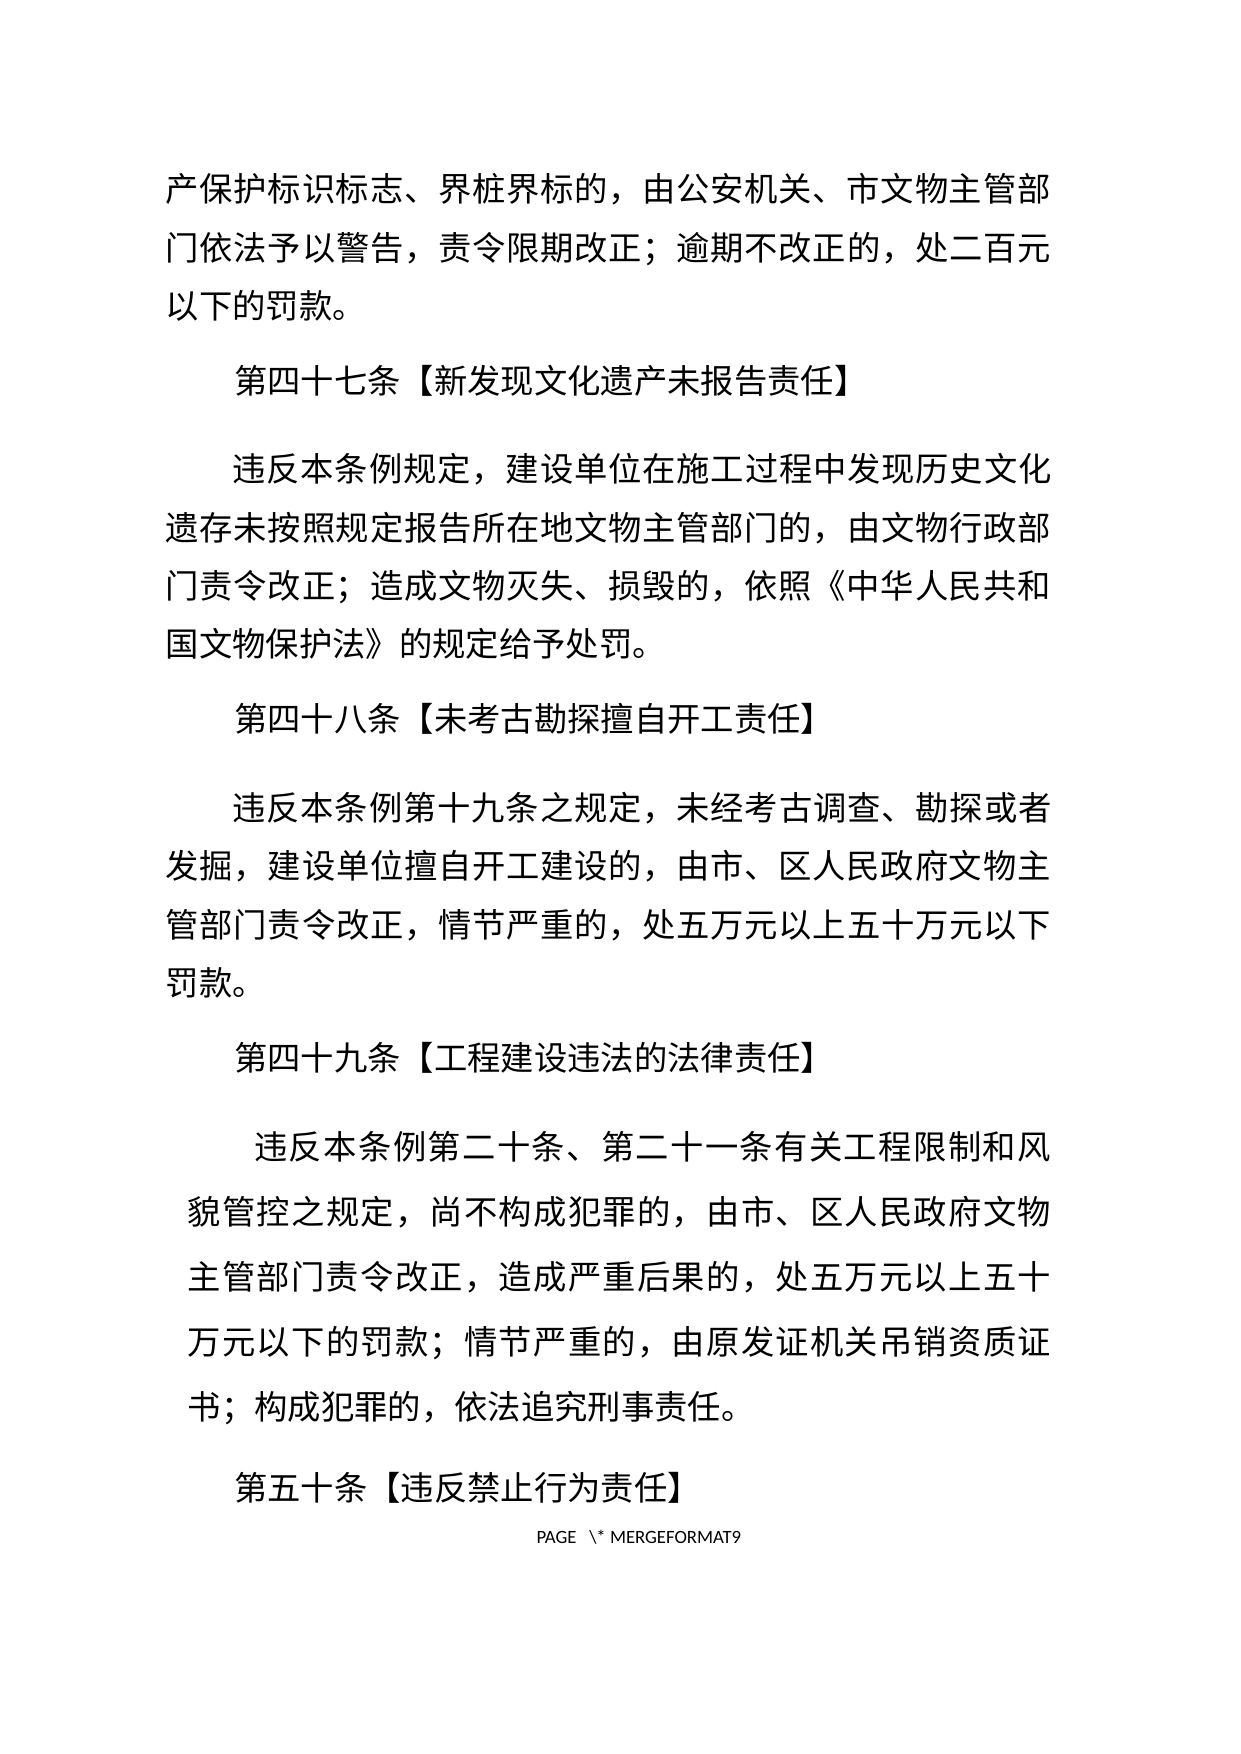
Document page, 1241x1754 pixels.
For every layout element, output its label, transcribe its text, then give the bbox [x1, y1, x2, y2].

subtitle 第四十八条【未考古勘探擅自开工责任】 [167, 685, 1053, 750]
subtitle 第四十九条【工程建设违法的法律责任】 [167, 1023, 1053, 1088]
text 违反本条例第十九条之规定，未经考古调查、勘探或者发掘，建设单位擅自开工建设的，由市、区人民政府文物主管部门责令改正，情节严重的，处五万元以上五十万元以下罚款。 [166, 774, 1053, 1007]
subtitle 第四十七条【新发现文化遗产未报告责任】 [167, 346, 1053, 411]
text 违反本条例规定，建设单位在施工过程中发现历史文化遗存未按照规定报告所在地文物主管部门的，由文物行政部门责令改正；造成文物灭失、损毁的，依照《中华人民共和国文物保护法》的规定给予处罚。 [166, 435, 1053, 668]
text 违反本条例第二十条、第二十一条有关工程限制和风貌管控之规定，尚不构成犯罪的，由市、区人民政府文物主管部门责令改正，造成严重后果的，处五万元以上五十万元以下的罚款；情节严重的，由原发证机关吊销资质证书；构成犯罪的，依法追究刑事责任。 [187, 1112, 1053, 1437]
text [166, 155, 1053, 330]
subtitle 第五十条【违反禁止行为责任】 [167, 1454, 1053, 1519]
